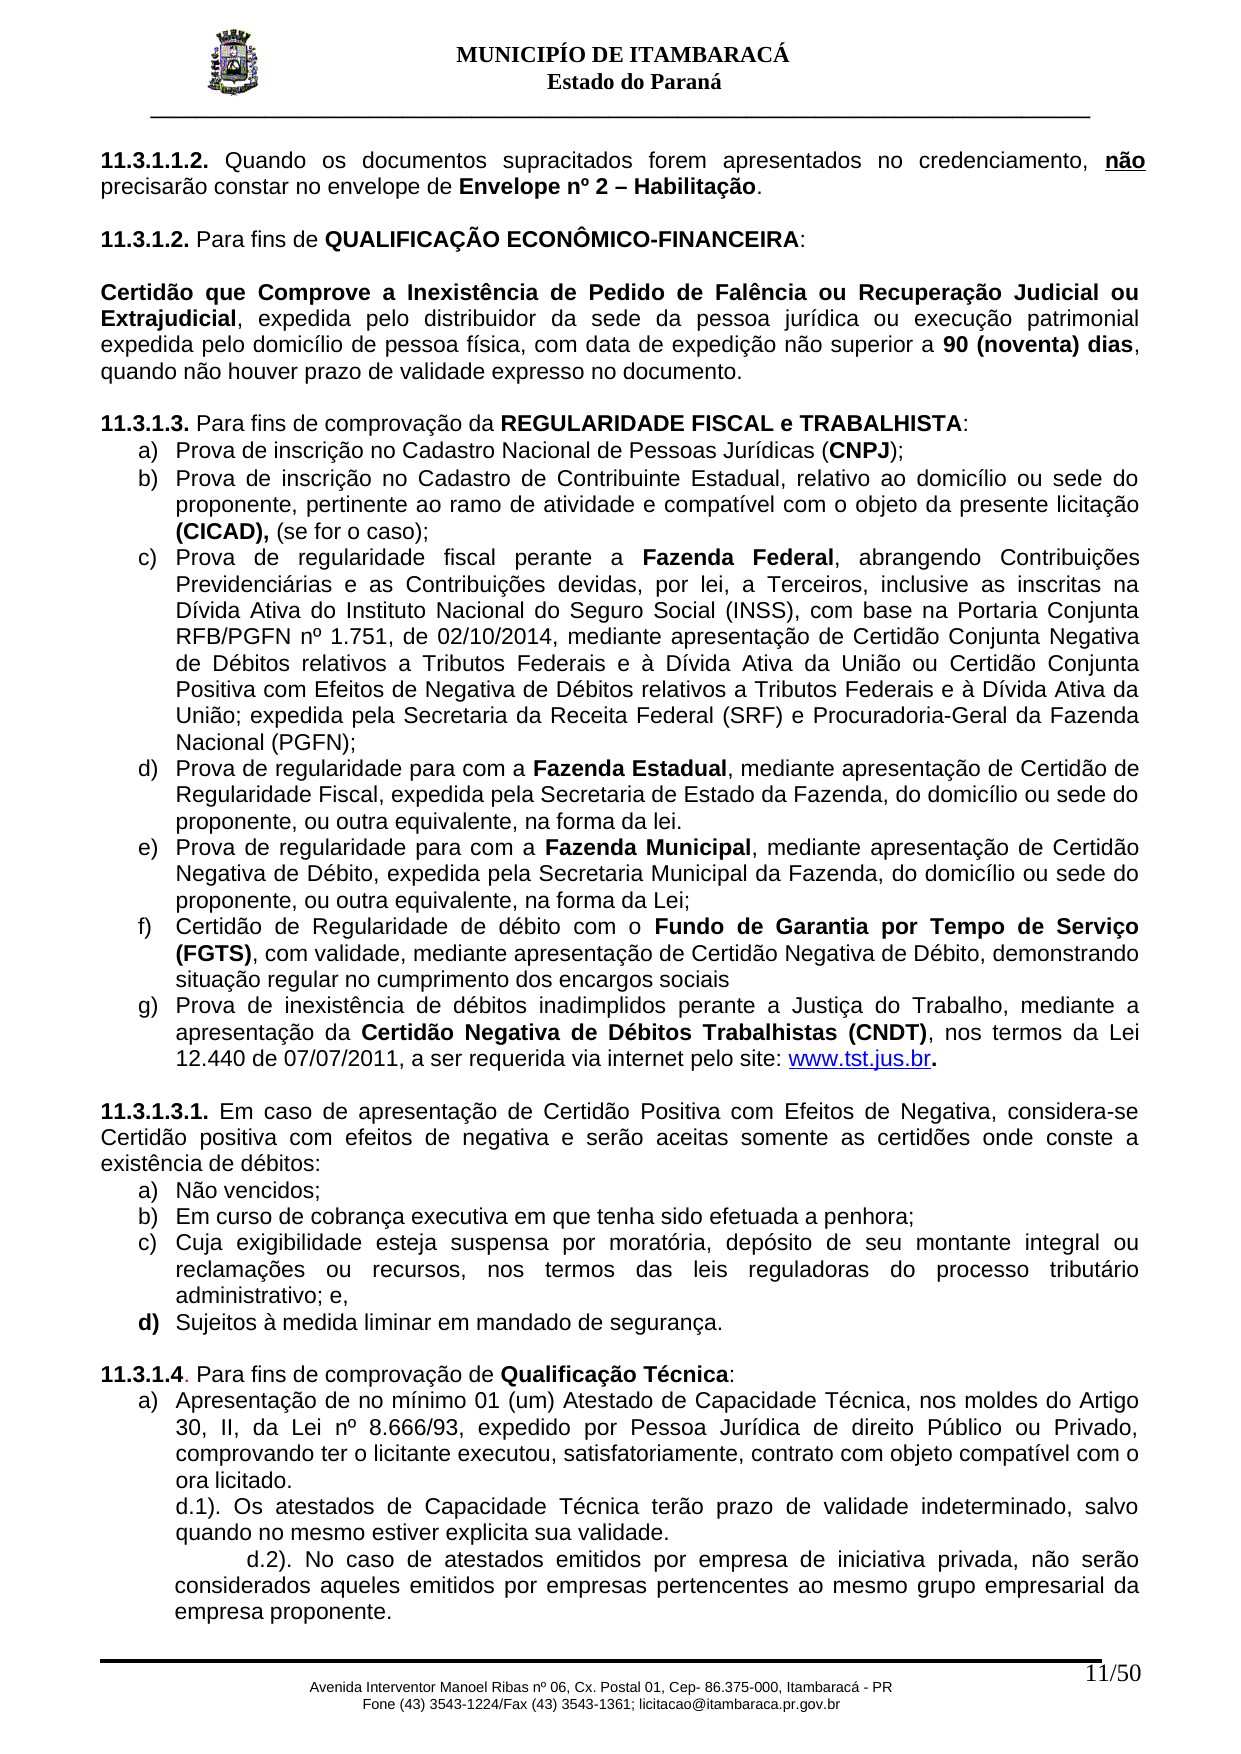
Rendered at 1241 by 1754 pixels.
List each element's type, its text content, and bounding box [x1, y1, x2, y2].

list Prova de regularidade fiscal perante a Fazenda Federal, abrangendo Contribuições Previdenciárias e as Contribuições devidas, por lei, a Terceiros, inclusive as inscritas na Dívida Ativa do Instituto Nacional do Seguro Social (INSS), com base na Portaria Conjunta RFB/PGFN nº 1.751, de 02/10/2014, mediante apresentação de Certidão Conjunta Negativa de Débitos relativos a Tributos Federais e à Dívida Ativa da União ou Certidão Conjunta Positiva com Efeitos de Negativa de Débitos relativos a Tributos Federais e à Dívida Ativa da União; expedida pela Secretaria da Receita Federal (SRF) e Procuradoria-Geral da Fazenda Nacional (PGFN); [138, 544, 1140, 755]
text d.2). No caso de atestados emitidos por empresa de iniciativa privada, não serão considerados aqueles emitidos por empresas pertencentes ao mesmo grupo empresarial da empresa proponente. [100, 1546, 1140, 1625]
list Prova de regularidade para com a Fazenda Municipal, mediante apresentação de Certidão Negativa de Débito, expedida pela Secretaria Municipal da Fazenda, do domicílio ou sede do proponente, ou outra equivalente, na forma da Lei; [138, 834, 1140, 913]
list Certidão de Regularidade de débito com o Fundo de Garantia por Tempo de Serviço (FGTS), com validade, mediante apresentação de Certidão Negativa de Débito, demonstrando situação regular no cumprimento dos encargos sociais [138, 913, 1140, 992]
text d.1). Os atestados de Capacidade Técnica terão prazo de validade indeterminado, salvo quando no mesmo estiver explicita sua validade. [175, 1493, 1140, 1546]
list Não vencidos; [138, 1177, 1140, 1203]
list Em curso de cobrança executiva em que tenha sido efetuada a penhora; [138, 1203, 1140, 1229]
text 11.3.1.3.1. Em caso de apresentação de Certidão Positiva com Efeitos de Negativa, considera-se Certidão positiva com efeitos de negativa e serão aceitas somente as certidões onde conste a existência de débitos: [100, 1098, 1140, 1177]
text 11.3.1.3. Para fins de comprovação da REGULARIDADE FISCAL e TRABALHISTA: [100, 410, 1140, 437]
list Prova de inexistência de débitos inadimplidos perante a Justiça do Trabalho, mediante a apresentação da Certidão Negativa de Débitos Trabalhistas (CNDT), nos termos da Lei 12.440 de 07/07/2011, a ser requerida via internet pelo site: www.tst.jus.br. [138, 992, 1140, 1071]
list Sujeitos à medida liminar em mandado de segurança. [138, 1308, 1140, 1335]
text 11.3.1.4. Para fins de comprovação de Qualificação Técnica: [100, 1361, 1140, 1387]
list Cuja exigibilidade esteja suspensa por moratória, depósito de seu montante integral ou reclamações ou recursos, nos termos das leis reguladoras do processo tributário administrativo; e, [138, 1229, 1140, 1308]
list Prova de inscrição no Cadastro de Contribuinte Estadual, relativo ao domicílio ou sede do proponente, pertinente ao ramo de atividade e compatível com o objeto da presente licitação (CICAD), (se for o caso); [138, 465, 1140, 544]
text 11.3.1.2. Para fins de QUALIFICAÇÃO ECONÔMICO-FINANCEIRA: [100, 226, 1140, 252]
picture [206, 29, 261, 97]
text 11.3.1.1.2. Quando os documentos supracitados forem apresentados no credenciamento, não precisarão constar no envelope de Envelope nº 2 – Habilitação. [100, 147, 1145, 199]
list Prova de inscrição no Cadastro Nacional de Pessoas Jurídicas (CNPJ); [138, 437, 1140, 463]
list Prova de regularidade para com a Fazenda Estadual, mediante apresentação de Certidão de Regularidade Fiscal, expedida pela Secretaria de Estado da Fazenda, do domicílio ou sede do proponente, ou outra equivalente, na forma da lei. [138, 755, 1140, 834]
list Apresentação de no mínimo 01 (um) Atestado de Capacidade Técnica, nos moldes do Artigo 30, II, da Lei nº 8.666/93, expedido por Pessoa Jurídica de direito Público ou Privado, comprovando ter o licitante executou, satisfatoriamente, contrato com objeto compatível com o ora licitado. [138, 1387, 1140, 1493]
text Certidão que Comprove a Inexistência de Pedido de Falência ou Recuperação Judicial ou Extrajudicial, expedida pelo distribuidor da sede da pessoa jurídica ou execução patrimonial expedida pelo domicílio de pessoa física, com data de expedição não superior a 90 (noventa) dias, quando não houver prazo de validade expresso no documento. [100, 278, 1140, 384]
